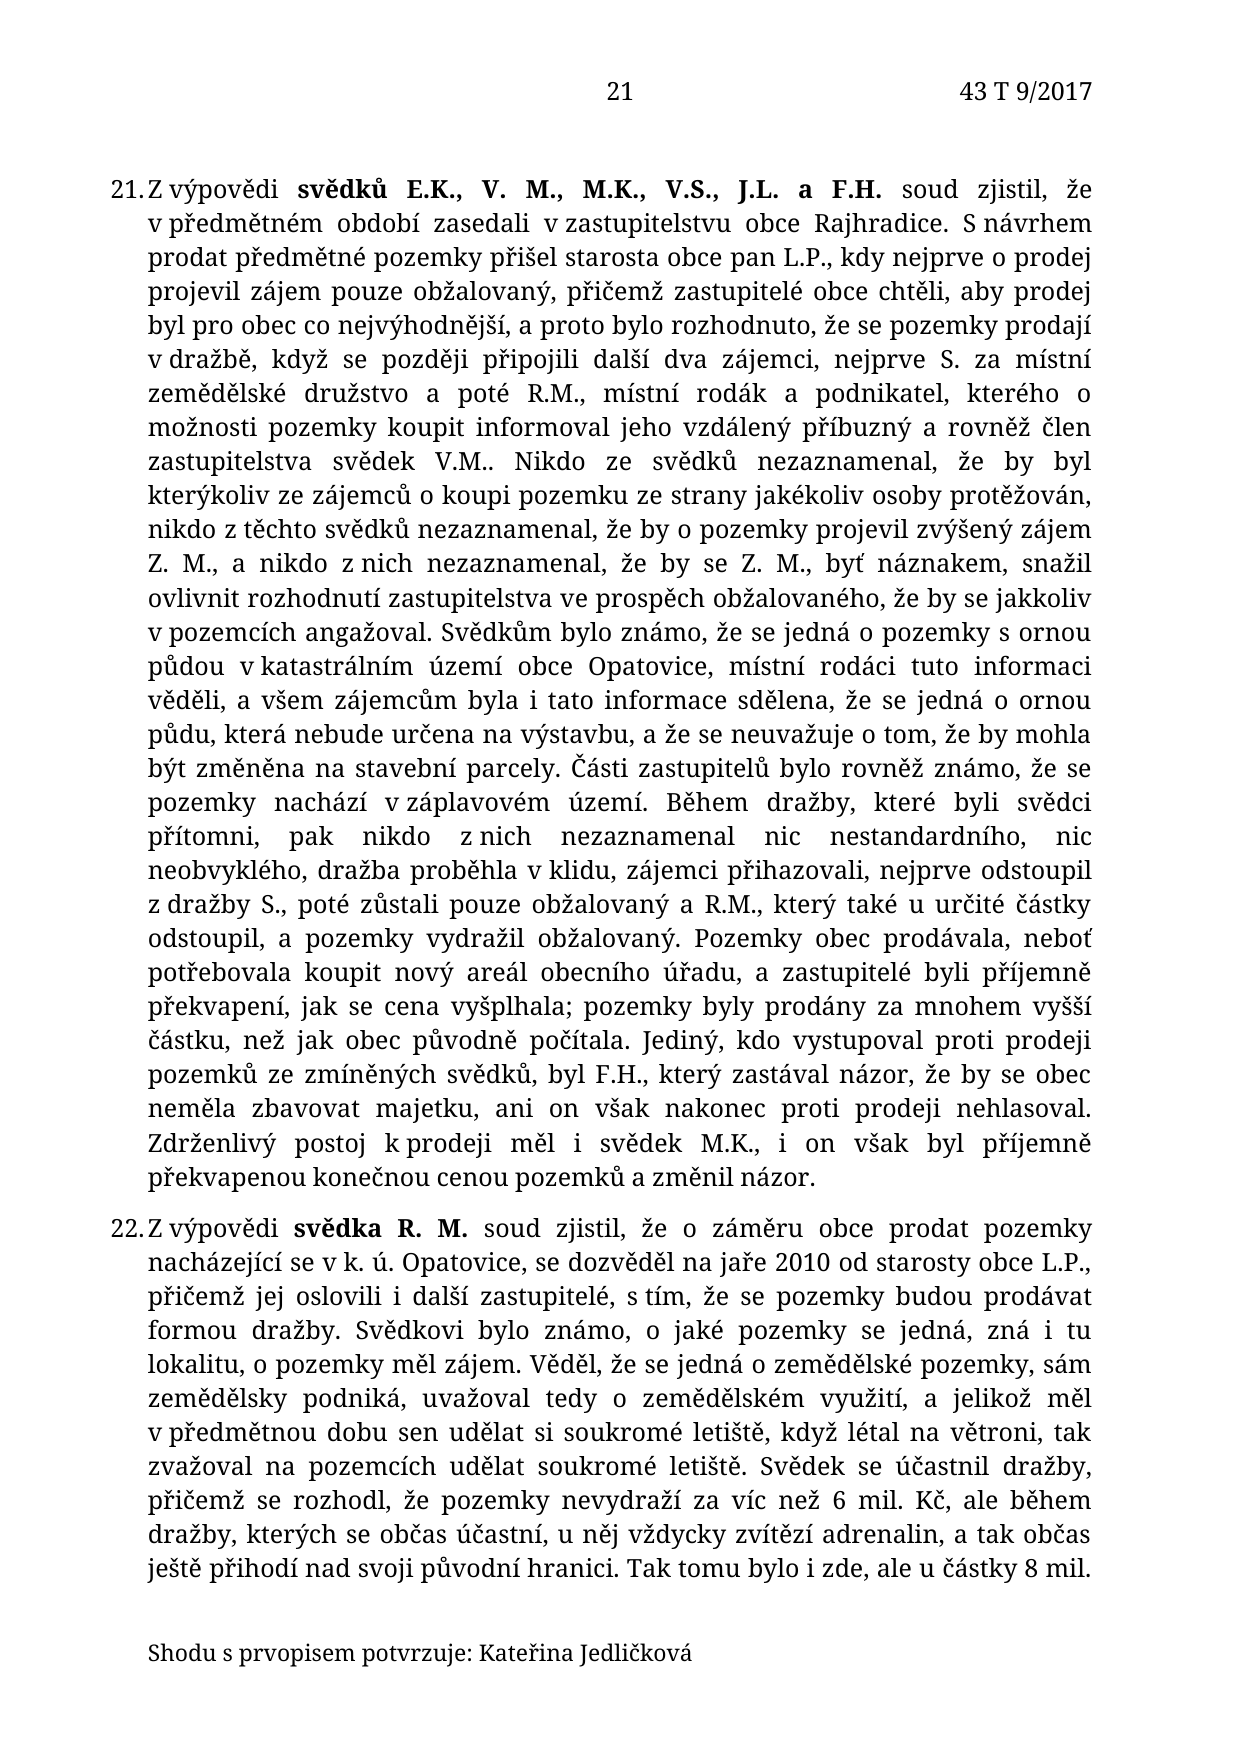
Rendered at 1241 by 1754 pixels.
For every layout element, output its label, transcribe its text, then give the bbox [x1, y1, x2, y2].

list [110, 1210, 1093, 1585]
list Z výpovědi svědků E.K., V. M., M.K., V.S., J.L. a F.H. soud zjistil, že v předmětném období zasedali v zastupitelstvu obce Rajhradice. S návrhem prodat předmětné pozemky přišel starosta obce pan L.P., kdy nejprve o prodej projevil zájem pouze obžalovaný, přičemž zastupitelé obce chtěli, aby prodej byl pro obec co nejvýhodnější, a proto bylo rozhodnuto, že se pozemky prodají v dražbě, když se později připojili další dva zájemci, nejprve S. za místní zemědělské družstvo a poté R.M., místní rodák a podnikatel, kterého o možnosti pozemky koupit informoval jeho vzdálený příbuzný a rovněž člen zastupitelstva svědek V.M.. Nikdo ze svědků nezaznamenal, že by byl kterýkoliv ze zájemců o koupi pozemku ze strany jakékoliv osoby protěžován, nikdo z těchto svědků nezaznamenal, že by o pozemky projevil zvýšený zájem Z. M., a nikdo z nich nezaznamenal, že by se Z. M., byť náznakem, snažil ovlivnit rozhodnutí zastupitelstva ve prospěch obžalovaného, že by se jakkoliv v pozemcích angažoval. Svědkům bylo známo, že se jedná o pozemky s ornou půdou v katastrálním území obce Opatovice, místní rodáci tuto informaci věděli, a všem zájemcům byla i tato informace sdělena, že se jedná o ornou půdu, která nebude určena na výstavbu, a že se neuvažuje o tom, že by mohla být změněna na stavební parcely. Části zastupitelů bylo rovněž známo, že se pozemky nachází v záplavovém území. Během dražby, které byli svědci přítomni, pak nikdo z nich nezaznamenal nic nestandardního, nic neobvyklého, dražba proběhla v klidu, zájemci přihazovali, nejprve odstoupil z dražby S., poté zůstali pouze obžalovaný a R.M., který také u určité částky odstoupil, a pozemky vydražil obžalovaný. Pozemky obec prodávala, neboť potřebovala koupit nový areál obecního úřadu, a zastupitelé byli příjemně překvapení, jak se cena vyšplhala; pozemky byly prodány za mnohem vyšší částku, než jak obec původně počítala. Jediný, kdo vystupoval proti prodeji pozemků ze zmíněných svědků, byl F.H., který zastával názor, že by se obec neměla zbavovat majetku, ani on však nakonec proti prodeji nehlasoval. Zdrženlivý postoj k prodeji měl i svědek M.K., i on však byl příjemně překvapenou konečnou cenou pozemků a změnil názor. [110, 171, 1093, 1193]
